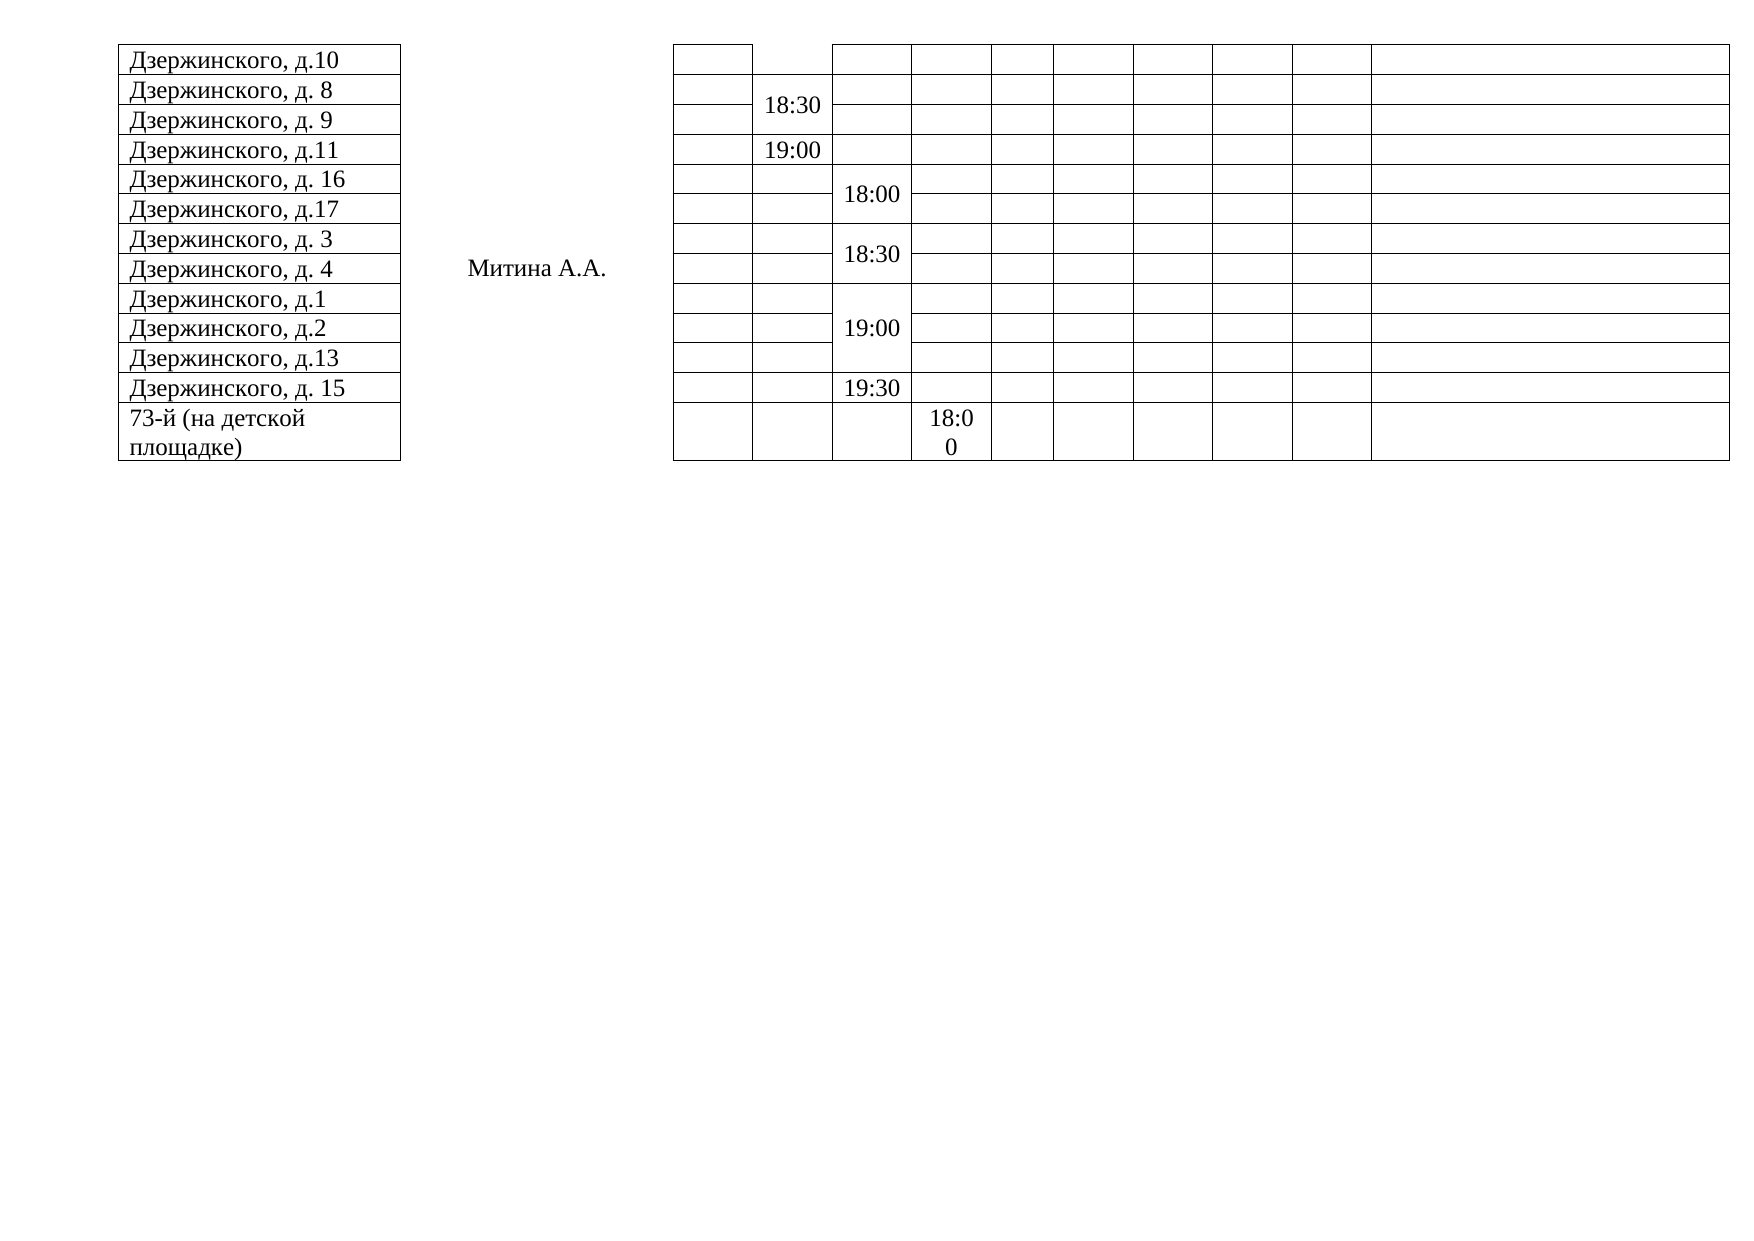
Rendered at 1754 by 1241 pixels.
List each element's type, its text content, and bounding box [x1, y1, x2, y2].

table_cell 19:00 [753, 135, 832, 163]
table_cell [753, 373, 832, 402]
table_cell [1054, 75, 1133, 104]
table_cell [674, 45, 752, 74]
table_cell [1372, 403, 1729, 460]
table_cell [1134, 194, 1212, 223]
table_cell [1293, 75, 1371, 104]
table_cell Дзержинского, д. 3 [119, 224, 400, 253]
table_cell [912, 254, 991, 283]
table_cell [912, 135, 991, 163]
table_cell [1213, 284, 1292, 312]
table_cell [1372, 373, 1729, 402]
table_cell [1213, 105, 1292, 134]
table_cell [753, 314, 832, 342]
table_cell [1054, 194, 1133, 223]
table_cell [992, 224, 1053, 253]
table_cell 18:30 [833, 224, 911, 283]
table_cell [912, 165, 991, 193]
table_cell [1372, 343, 1729, 372]
table_cell [1372, 194, 1729, 223]
table_cell 19:30 [833, 373, 911, 402]
table_cell [1372, 45, 1729, 74]
table_cell [1134, 314, 1212, 342]
table_cell [753, 165, 832, 193]
table_cell [1372, 105, 1729, 134]
table_cell Дзержинского, д.17 [119, 194, 400, 223]
table_cell [1293, 343, 1371, 372]
table_cell [1213, 224, 1292, 253]
table_cell [1293, 45, 1371, 74]
table_cell [1054, 105, 1133, 134]
table_cell [1054, 45, 1133, 74]
table_cell [674, 314, 752, 342]
table_cell [912, 284, 991, 312]
table_cell [1213, 403, 1292, 460]
table_cell Дзержинского, д. 8 [119, 75, 400, 104]
table_cell [992, 403, 1053, 460]
table_cell [992, 75, 1053, 104]
table_cell [1213, 165, 1292, 193]
table_cell [674, 284, 752, 312]
table_cell [912, 45, 991, 74]
table_cell [1372, 254, 1729, 283]
table_cell 18:30 [753, 75, 832, 134]
table_cell [1213, 373, 1292, 402]
table_cell [1372, 224, 1729, 253]
table_cell Дзержинского, д. 16 [119, 165, 400, 193]
table_cell [992, 284, 1053, 312]
table_cell Дзержинского, д. 15 [119, 373, 400, 402]
table_cell [674, 75, 752, 104]
table_cell [912, 224, 991, 253]
table_cell [1134, 373, 1212, 402]
table_cell [753, 254, 832, 283]
table_cell [1213, 75, 1292, 104]
table_cell [992, 254, 1053, 283]
table_cell [753, 194, 832, 223]
table_cell [1293, 314, 1371, 342]
table_cell [1134, 165, 1212, 193]
table_cell [1293, 194, 1371, 223]
table_cell [912, 343, 991, 372]
table_cell [912, 373, 991, 402]
table_cell [1293, 254, 1371, 283]
table_cell [674, 343, 752, 372]
table_cell [1372, 75, 1729, 104]
table_cell [674, 165, 752, 193]
table_cell [1054, 314, 1133, 342]
table_cell [833, 403, 911, 460]
table_cell [912, 105, 991, 134]
table_cell [1134, 224, 1212, 253]
table_cell [1054, 343, 1133, 372]
table_cell [1372, 314, 1729, 342]
table_cell [1054, 135, 1133, 163]
table_cell [1134, 105, 1212, 134]
table_cell 18:00 [912, 403, 991, 460]
table_cell [1213, 45, 1292, 74]
table_cell [674, 135, 752, 163]
table_cell Дзержинского, д.1 [119, 284, 400, 312]
table_cell [753, 224, 832, 253]
table_cell [753, 403, 832, 460]
table_cell [1054, 224, 1133, 253]
table_cell [1054, 165, 1133, 193]
table_cell [1134, 284, 1212, 312]
table_cell [1213, 194, 1292, 223]
table_cell [1213, 343, 1292, 372]
table_cell [1293, 403, 1371, 460]
table_cell [1293, 105, 1371, 134]
table_cell [1213, 314, 1292, 342]
table_cell [992, 194, 1053, 223]
table_cell [1372, 135, 1729, 163]
table_cell 19:00 [833, 284, 911, 372]
table_cell [1054, 284, 1133, 312]
table_cell [992, 165, 1053, 193]
table_cell [1293, 373, 1371, 402]
table_cell [992, 373, 1053, 402]
table_cell [1054, 254, 1133, 283]
table_cell [674, 194, 752, 223]
table_cell [1054, 373, 1133, 402]
table_cell [912, 75, 991, 104]
table_cell [1134, 403, 1212, 460]
table_cell Дзержинского, д. 9 [119, 105, 400, 134]
table_cell [753, 343, 832, 372]
table_cell [1134, 45, 1212, 74]
table_cell Дзержинского, д.2 [119, 314, 400, 342]
table_cell [674, 403, 752, 460]
table_cell [1134, 254, 1212, 283]
table_cell Дзержинского, д. 4 [119, 254, 400, 283]
table_cell 73-й (на детской площадке) [119, 403, 400, 460]
table_cell [1054, 403, 1133, 460]
table_cell [1134, 75, 1212, 104]
table_cell [674, 105, 752, 134]
table_cell [1372, 165, 1729, 193]
table_cell [1134, 343, 1212, 372]
table_cell [833, 75, 911, 104]
table_cell 18:00 [833, 165, 911, 223]
table_cell [833, 135, 911, 163]
table_cell Дзержинского, д.10 [119, 45, 400, 74]
table_cell Дзержинского, д.13 [119, 343, 400, 372]
table_cell [992, 314, 1053, 342]
table_cell [1134, 135, 1212, 163]
table_cell [1293, 135, 1371, 163]
table_cell [1293, 165, 1371, 193]
table_cell Дзержинского, д.11 [119, 135, 400, 163]
table_cell [912, 314, 991, 342]
table_cell [1372, 284, 1729, 312]
table_cell [1293, 284, 1371, 312]
table_cell [992, 105, 1053, 134]
table_cell [912, 194, 991, 223]
table_cell [992, 45, 1053, 74]
table_cell [833, 105, 911, 134]
table_cell [674, 224, 752, 253]
table_cell [753, 284, 832, 312]
table_cell [674, 373, 752, 402]
table_cell [992, 135, 1053, 163]
table_cell [1213, 254, 1292, 283]
table_cell [1293, 224, 1371, 253]
table_cell [1213, 135, 1292, 163]
table_cell [674, 254, 752, 283]
table_cell [833, 45, 911, 74]
table_cell [992, 343, 1053, 372]
